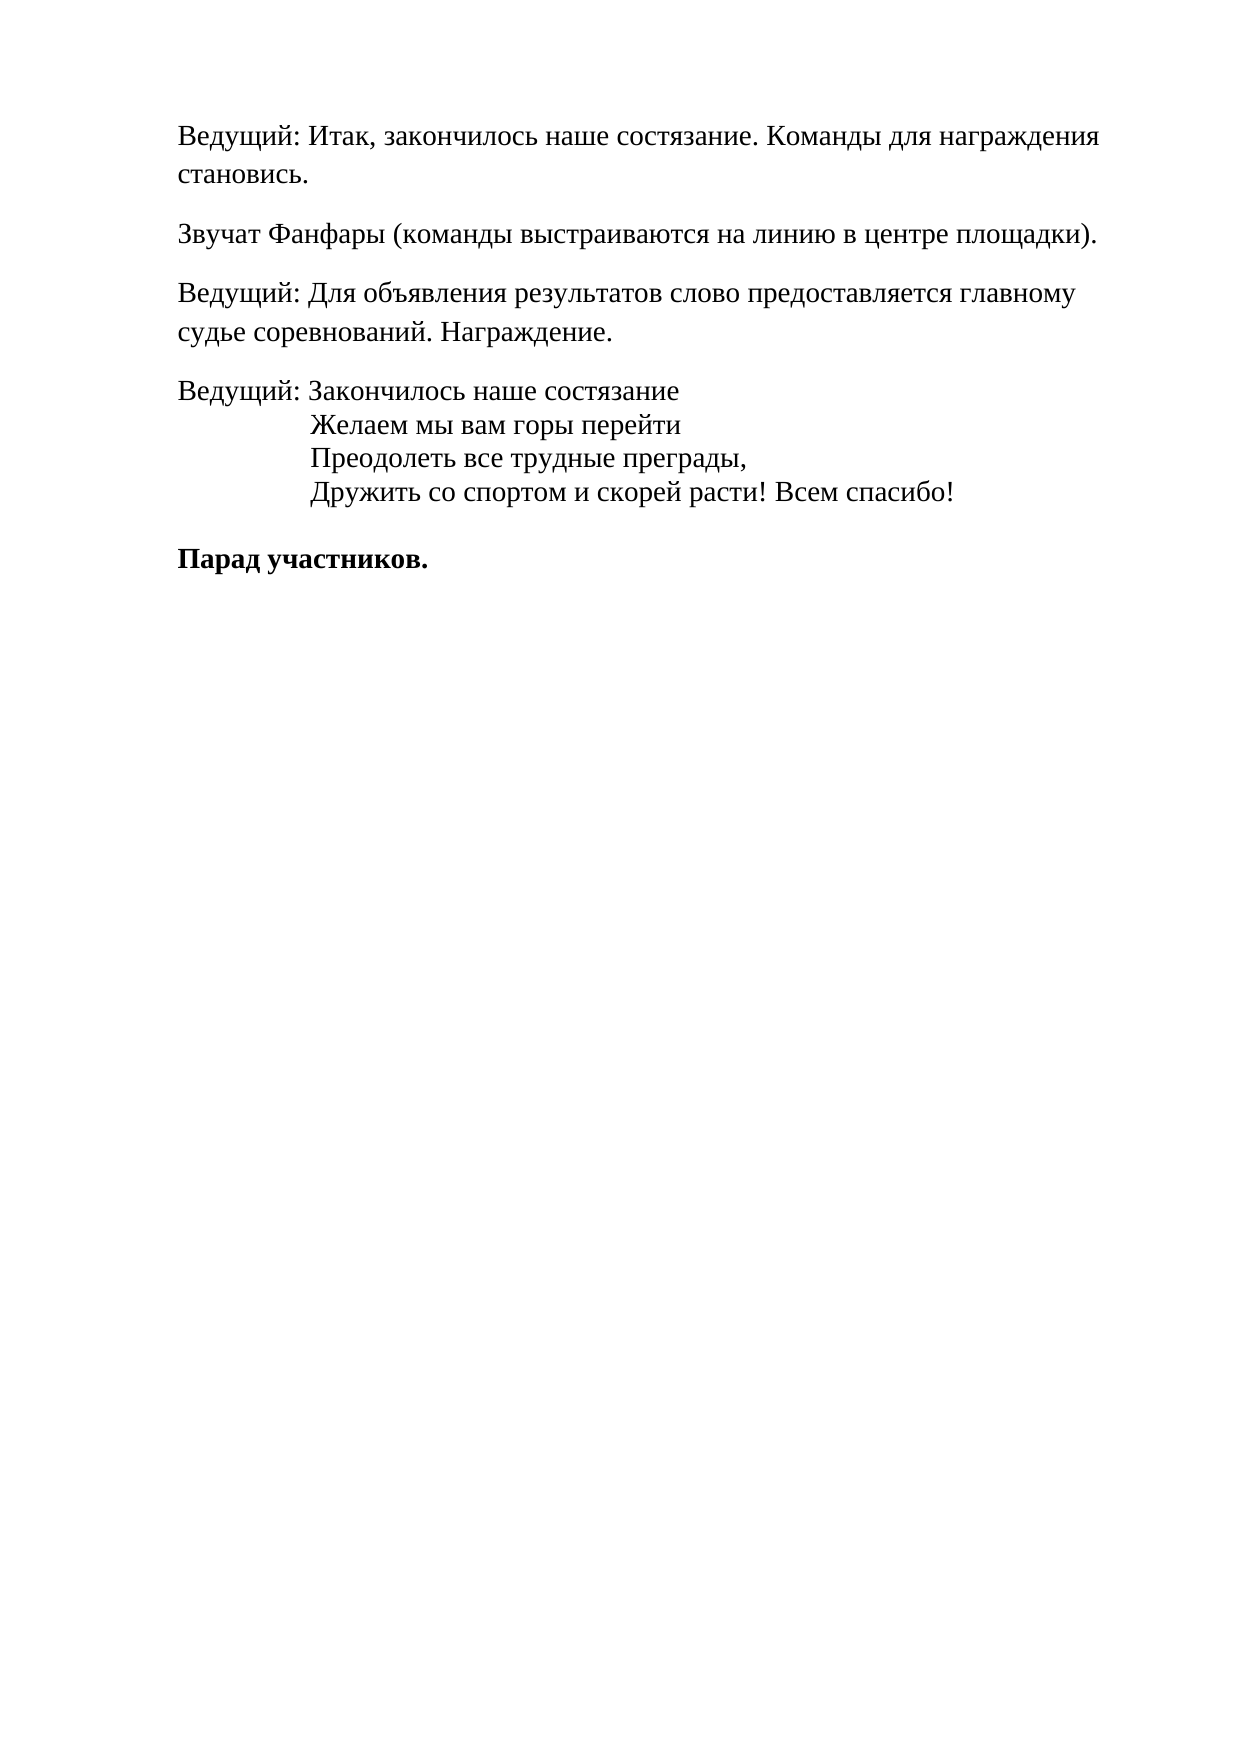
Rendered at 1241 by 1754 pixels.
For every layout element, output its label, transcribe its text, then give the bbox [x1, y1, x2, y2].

text Ведущий: Для объявления результатов слово предоставляется главному судье соревнований. Награждение. [177, 275, 1122, 347]
text Преодолеть все трудные преграды, [310, 440, 1122, 474]
text Желаем мы вам горы перейти [310, 407, 1122, 440]
text Дружить со спортом и скорей расти! Всем спасибо! [310, 474, 1122, 507]
text Звучат Фанфары (команды выстраиваются на линию в центре площадки). [177, 216, 1122, 249]
text Парад участников. [177, 541, 1122, 574]
text Ведущий: Закончилось наше состязание [177, 373, 1122, 407]
text Ведущий: Итак, закончилось наше состязание. Команды для награждения становись. [177, 118, 1122, 190]
